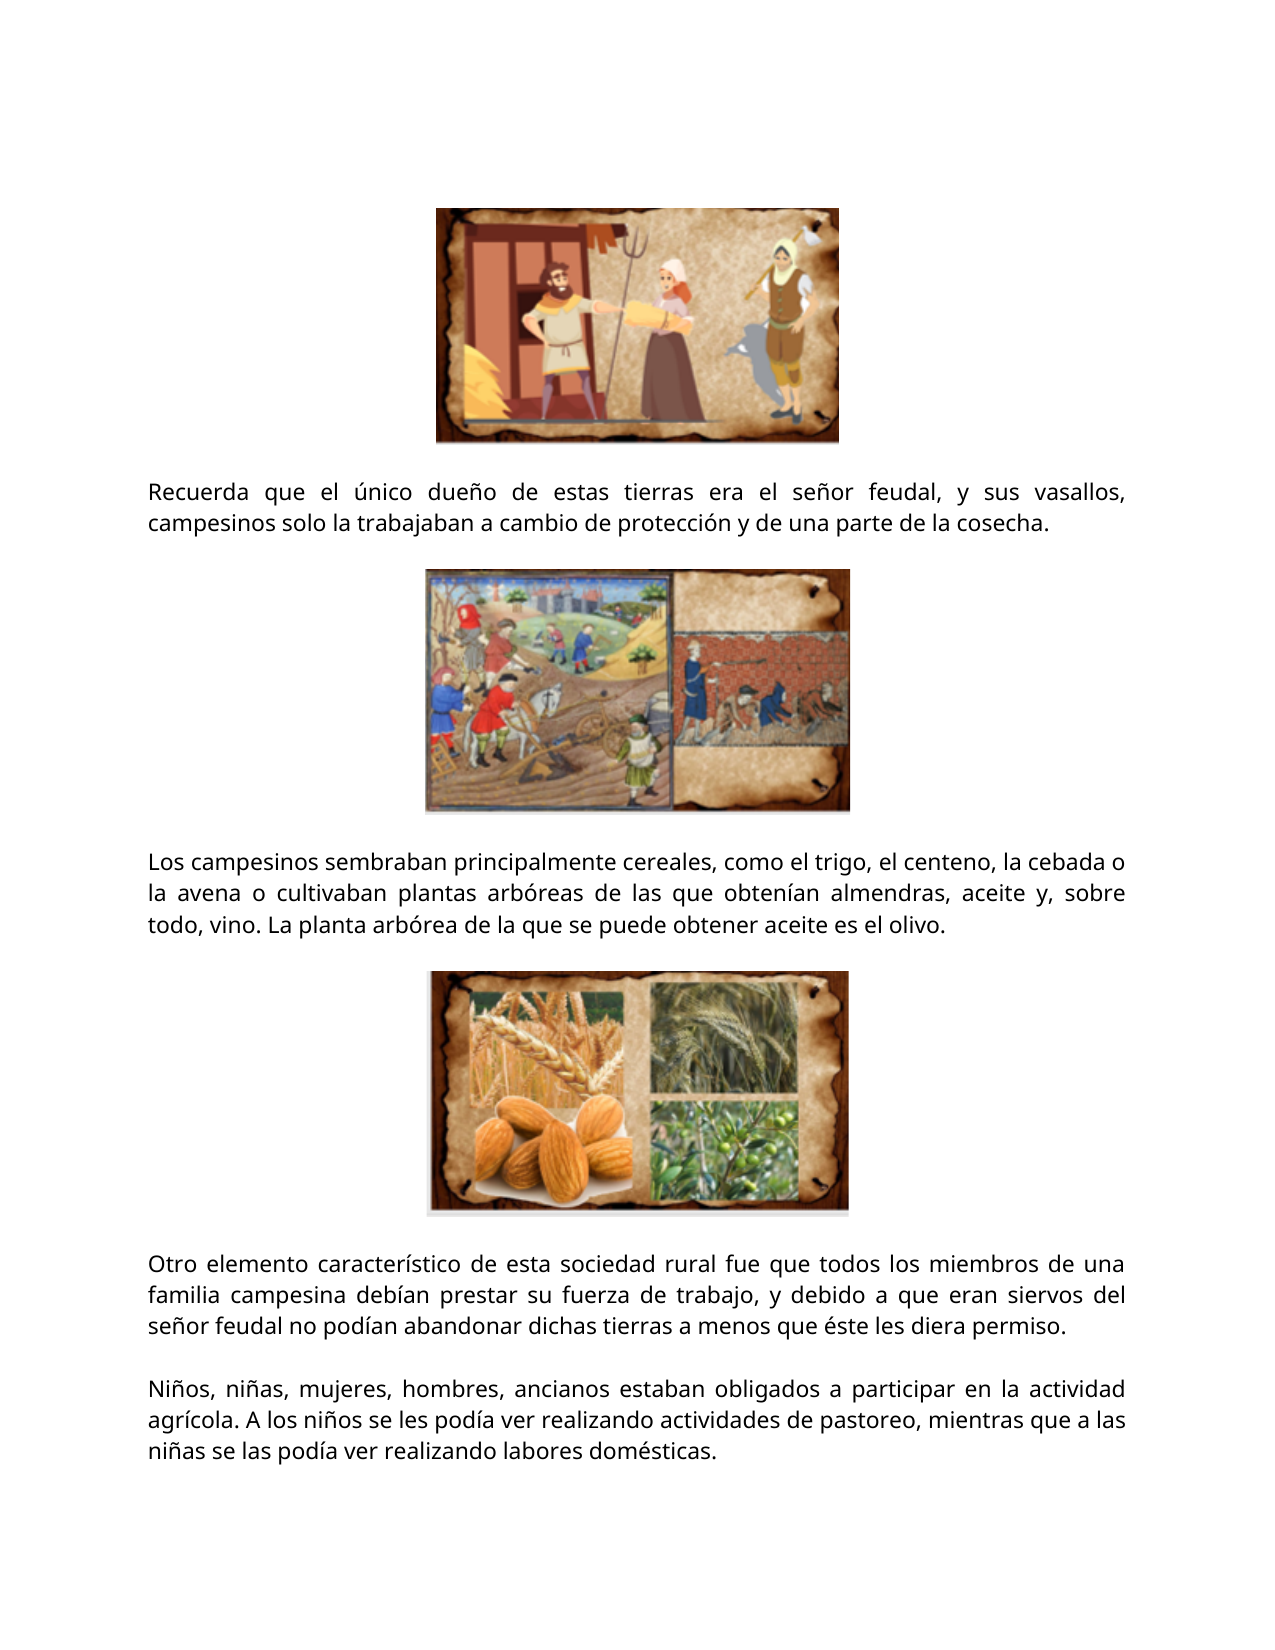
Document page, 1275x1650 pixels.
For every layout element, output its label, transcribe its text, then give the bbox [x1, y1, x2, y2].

picture [436, 208, 839, 445]
text Los campesinos sembraban principalmente cereales, como el trigo, el centeno, la cebada o la avena o cultivaban plantas arbóreas de las que obtenían almendras, aceite y, sobre todo, vino. La planta arbórea de la que se puede obtener aceite es el olivo. [148, 846, 1127, 940]
text Otro elemento característico de esta sociedad rural fue que todos los miembros de una familia campesina debían prestar su fuerza de trabajo, y debido a que eran siervos del señor feudal no podían abandonar dichas tierras a menos que éste les diera permiso. [148, 1248, 1127, 1341]
text Recuerda que el único dueño de estas tierras era el señor feudal, y sus vasallos, campesinos solo la trabajaban a cambio de protección y de una parte de la cosecha. [148, 476, 1127, 538]
text Niños, niñas, mujeres, hombres, ancianos estaban obligados a participar en la actividad agrícola. A los niños se les podía ver realizando actividades de pastoreo, mientras que a las niñas se las podía ver realizando labores domésticas. [148, 1373, 1127, 1466]
picture [426, 971, 849, 1217]
picture [425, 569, 851, 815]
